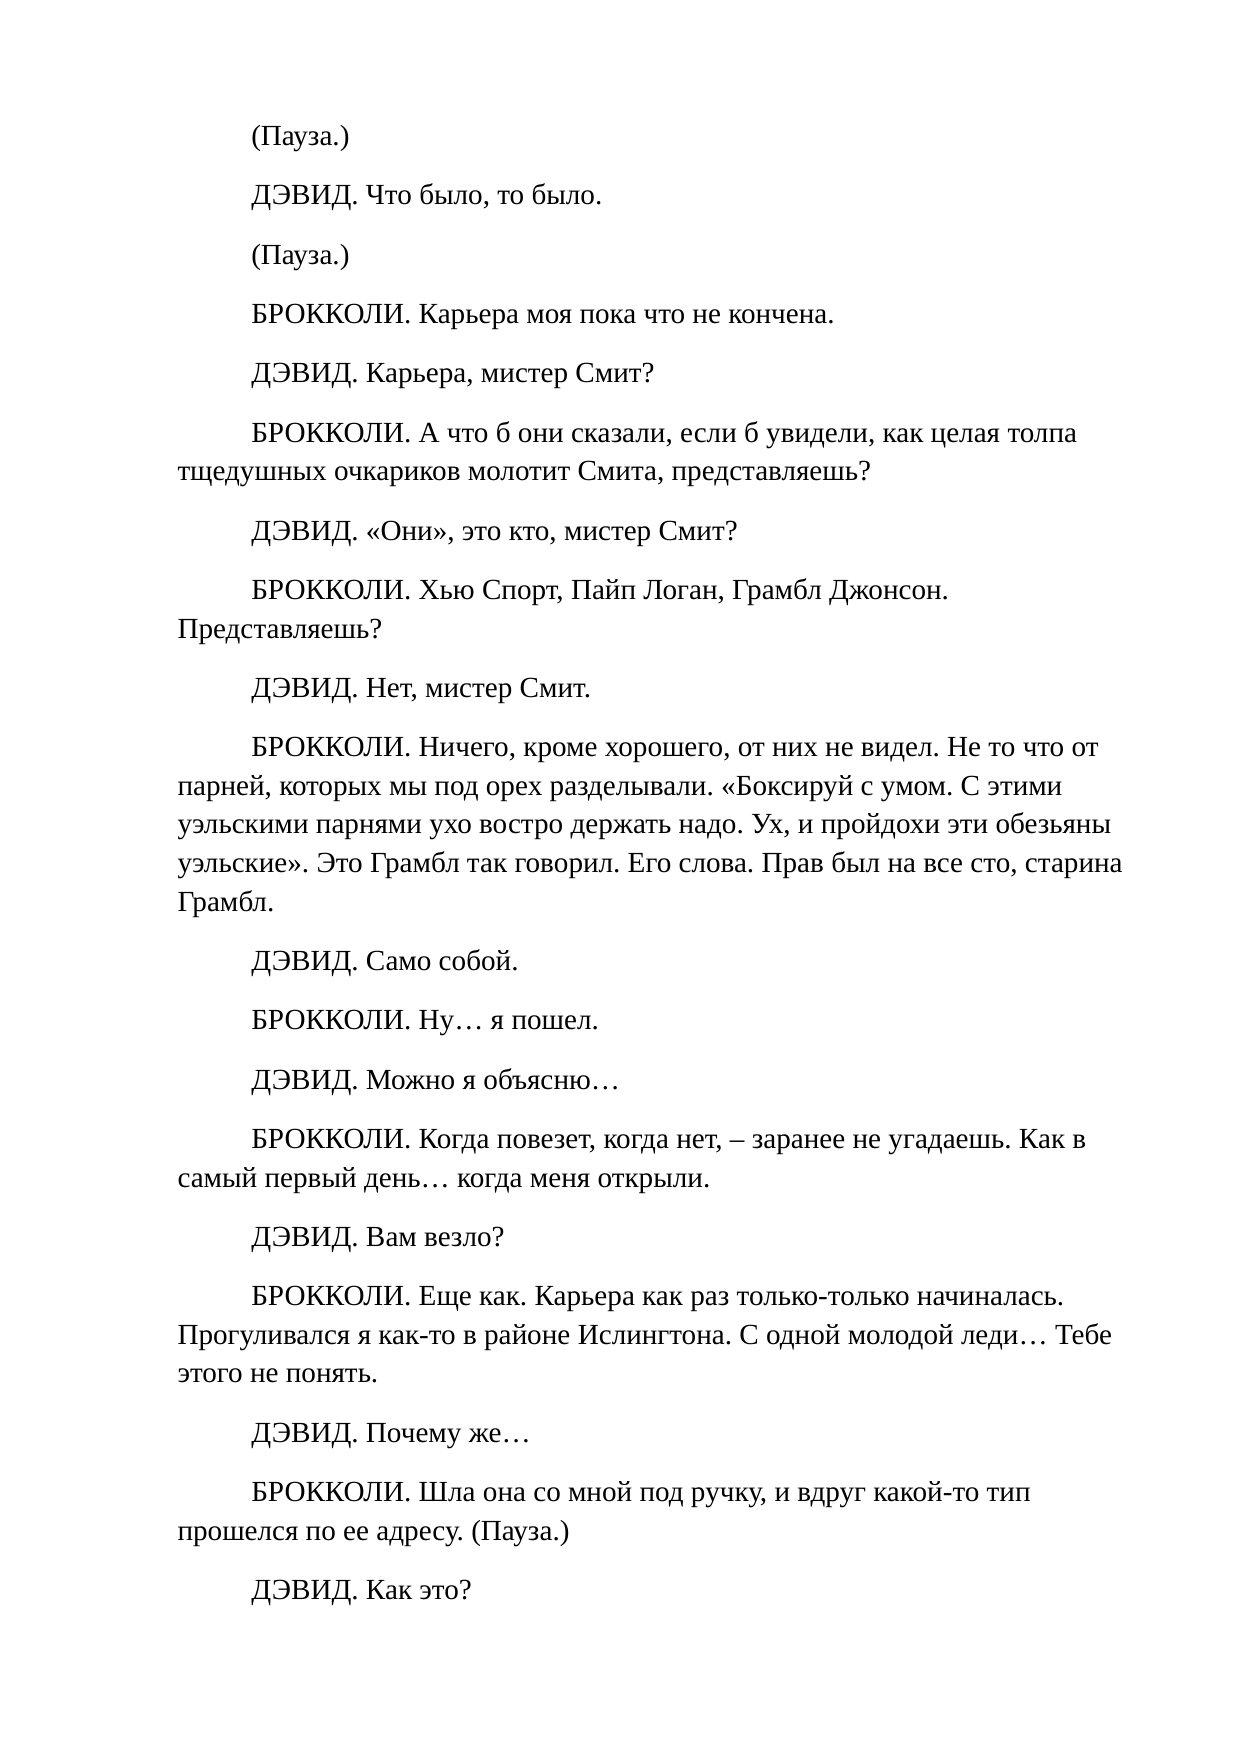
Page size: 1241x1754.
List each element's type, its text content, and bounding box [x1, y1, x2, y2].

text БРОККОЛИ. Шла она со мной под ручку, и вдруг какой-то тип прошелся по ее адресу. (Пауза.) [177, 1474, 1152, 1546]
text ДЭВИД. Нет, мистер Смит. [177, 670, 1152, 704]
text БРОККОЛИ. Ничего, кроме хорошего, от них не видел. Не то что от парней, которых мы под орех разделывали. «Боксируй с умом. С этими уэльскими парнями ухо востро держать надо. Ух, и пройдохи эти обезьяны уэльские». Это Грамбл так говорил. Его слова. Прав был на все сто, старина Грамбл. [177, 729, 1152, 917]
text ДЭВИД. Можно я объясню… [177, 1062, 1152, 1095]
text ДЭВИД. Карьера, мистер Смит? [177, 356, 1152, 389]
text БРОККОЛИ. А что б они сказали, если б увидели, как целая толпа тщедушных очкариков молотит Смита, представляешь? [177, 415, 1152, 487]
text ДЭВИД. Почему же… [177, 1415, 1152, 1448]
text БРОККОЛИ. Карьера моя пока что не кончена. [177, 296, 1152, 330]
text БРОККОЛИ. Когда повезет, когда нет, – заранее не угадаешь. Как в самый первый день… когда меня открыли. [177, 1121, 1152, 1193]
text БРОККОЛИ. Еще как. Карьера как раз только-только начиналась. Прогуливался я как-то в районе Ислингтона. С одной молодой леди… Тебе этого не понять. [177, 1278, 1152, 1389]
text ДЭВИД. Как это? [177, 1572, 1152, 1606]
text (Пауза.) [177, 237, 1152, 270]
text БРОККОЛИ. Ну… я пошел. [177, 1002, 1152, 1036]
text ДЭВИД. Само собой. [177, 943, 1152, 977]
text БРОККОЛИ. Хью Спорт, Пайп Логан, Грамбл Джонсон. Представляешь? [177, 572, 1152, 644]
text ДЭВИД. «Они», это кто, мистер Смит? [177, 513, 1152, 546]
text ДЭВИД. Вам везло? [177, 1219, 1152, 1253]
text (Пауза.) [177, 118, 1152, 152]
text ДЭВИД. Что было, то было. [177, 177, 1152, 211]
